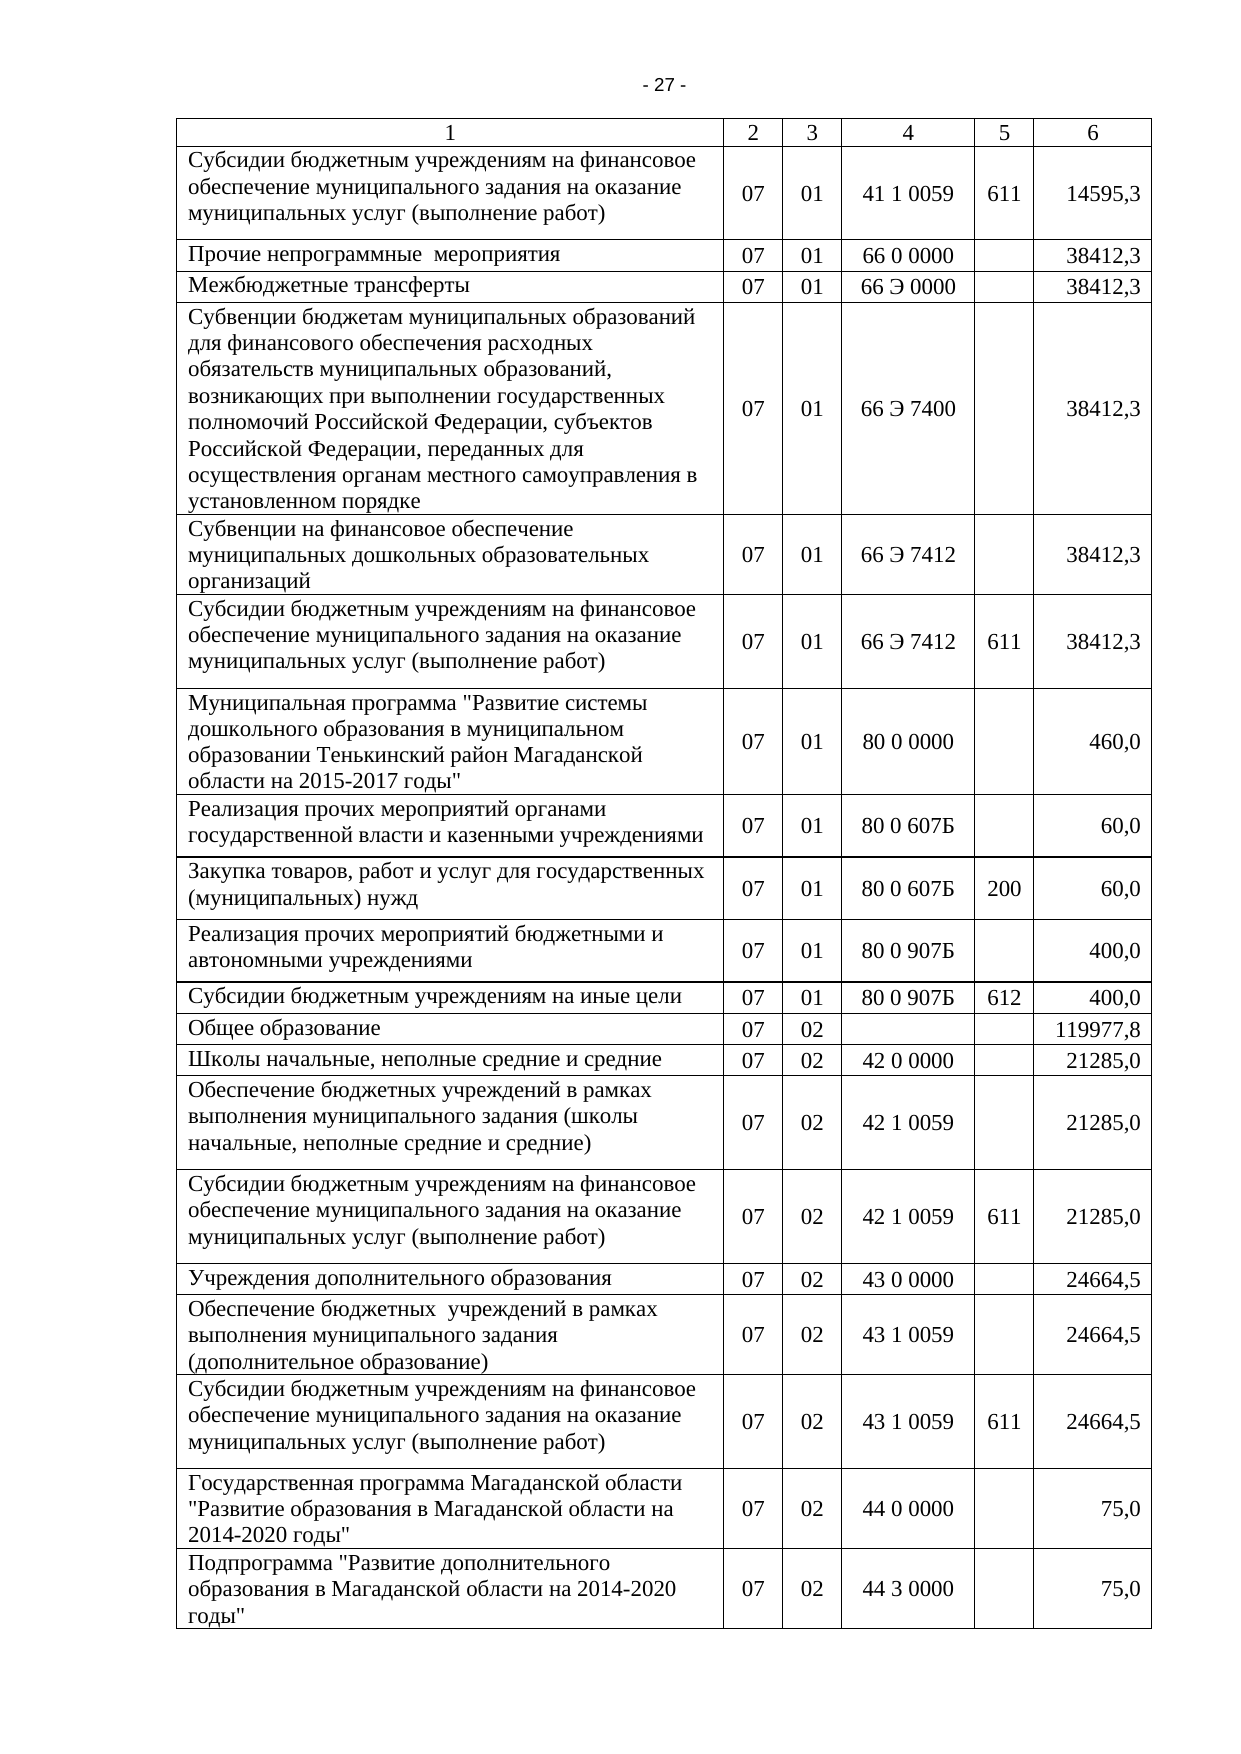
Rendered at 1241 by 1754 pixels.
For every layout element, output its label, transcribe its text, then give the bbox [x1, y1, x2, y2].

table_cell 07 [724, 1045, 782, 1075]
table_cell 01 [783, 795, 841, 856]
table_header 6 [1034, 119, 1151, 146]
table_cell 07 [724, 272, 782, 302]
table_cell 07 [724, 1264, 782, 1294]
table_cell 400,0 [1034, 920, 1151, 981]
table_cell 43 0 0000 [842, 1264, 974, 1294]
table_cell 07 [724, 303, 782, 514]
table_cell [975, 1469, 1033, 1548]
table_cell 14595,3 [1034, 147, 1151, 239]
table_cell 611 [975, 1375, 1033, 1468]
table_cell 24664,5 [1034, 1264, 1151, 1294]
table_cell 07 [724, 689, 782, 794]
table_cell [975, 920, 1033, 981]
table_cell Субсидии бюджетным учреждениям на иные цели [177, 983, 723, 1013]
table_cell 01 [783, 147, 841, 239]
table_cell 01 [783, 272, 841, 302]
table_header 3 [783, 119, 841, 146]
table_cell 24664,5 [1034, 1295, 1151, 1374]
table_cell 07 [724, 1014, 782, 1044]
table_cell 07 [724, 240, 782, 271]
table_header 1 [177, 119, 723, 146]
table_cell Закупка товаров, работ и услуг для государственных (муниципальных) нужд [177, 858, 723, 919]
table_cell [975, 1014, 1033, 1044]
table_cell 66 0 0000 [842, 240, 974, 271]
table_cell 02 [783, 1014, 841, 1044]
table_cell 43 1 0059 [842, 1375, 974, 1468]
table_cell [975, 1295, 1033, 1374]
table_cell Прочие непрограммные мероприятия [177, 240, 723, 271]
table_cell 80 0 907Б [842, 983, 974, 1013]
table_cell 02 [783, 1076, 841, 1169]
table_cell Субсидии бюджетным учреждениям на финансовое обеспечение муниципального задания на оказание муниципальных услуг (выполнение работ) [177, 1375, 723, 1468]
table_cell 38412,3 [1034, 515, 1151, 594]
table_cell [975, 272, 1033, 302]
table_cell 612 [975, 983, 1033, 1013]
table_cell 43 1 0059 [842, 1295, 974, 1374]
table_cell 611 [975, 147, 1033, 239]
table_cell 07 [724, 1170, 782, 1263]
table_cell 80 0 607Б [842, 795, 974, 856]
table_cell 07 [724, 515, 782, 594]
table_cell 42 1 0059 [842, 1076, 974, 1169]
table_cell Учреждения дополнительного образования [177, 1264, 723, 1294]
table_cell 400,0 [1034, 983, 1151, 1013]
table_cell 02 [783, 1295, 841, 1374]
table_cell 80 0 907Б [842, 920, 974, 981]
table_cell 42 0 0000 [842, 1045, 974, 1075]
table_cell 01 [783, 689, 841, 794]
table_cell 38412,3 [1034, 303, 1151, 514]
table_cell Муниципальная программа "Развитие системы дошкольного образования в муниципальном образовании Тенькинский район Магаданской области на 2015-2017 годы" [177, 689, 723, 794]
table_cell Обеспечение бюджетных учреждений в рамках выполнения муниципального задания (школы начальные, неполные средние и средние) [177, 1076, 723, 1169]
table_cell 24664,5 [1034, 1375, 1151, 1468]
table_cell 07 [724, 1375, 782, 1468]
table_cell Общее образование [177, 1014, 723, 1044]
table_cell [975, 515, 1033, 594]
table_header 5 [975, 119, 1033, 146]
table_cell 60,0 [1034, 858, 1151, 919]
table_cell 460,0 [1034, 689, 1151, 794]
table_cell 07 [724, 1076, 782, 1169]
table_cell 38412,3 [1034, 272, 1151, 302]
table_cell Субвенции на финансовое обеспечение муниципальных дошкольных образовательных организаций [177, 515, 723, 594]
table_cell 38412,3 [1034, 595, 1151, 687]
table_cell 44 3 0000 [842, 1549, 974, 1628]
table_cell Субвенции бюджетам муниципальных образований для финансового обеспечения расходных обязательств муниципальных образований, возникающих при выполнении государственных полномочий Российской Федерации, субъектов Российской Федерации, переданных для осуществления органам местного самоуправления в установленном порядке [177, 303, 723, 514]
table_cell 01 [783, 983, 841, 1013]
table_cell 21285,0 [1034, 1076, 1151, 1169]
table_cell [975, 689, 1033, 794]
table_cell Межбюджетные трансферты [177, 272, 723, 302]
table_cell Реализация прочих мероприятий органами государственной власти и казенными учреждениями [177, 795, 723, 856]
table_cell 80 0 0000 [842, 689, 974, 794]
table_cell 119977,8 [1034, 1014, 1151, 1044]
table_cell [975, 1549, 1033, 1628]
table_cell Субсидии бюджетным учреждениям на финансовое обеспечение муниципального задания на оказание муниципальных услуг (выполнение работ) [177, 1170, 723, 1263]
table_cell [975, 1076, 1033, 1169]
table_cell 02 [783, 1045, 841, 1075]
table_cell 02 [783, 1549, 841, 1628]
table_cell 66 Э 7412 [842, 515, 974, 594]
table_cell 02 [783, 1375, 841, 1468]
table_cell 21285,0 [1034, 1045, 1151, 1075]
table_cell Субсидии бюджетным учреждениям на финансовое обеспечение муниципального задания на оказание муниципальных услуг (выполнение работ) [177, 595, 723, 687]
table_cell [842, 1014, 974, 1044]
table_cell 07 [724, 983, 782, 1013]
table_cell 01 [783, 240, 841, 271]
table_cell 21285,0 [1034, 1170, 1151, 1263]
table_cell Обеспечение бюджетных учреждений в рамках выполнения муниципального задания (дополнительное образование) [177, 1295, 723, 1374]
table_cell 01 [783, 858, 841, 919]
table_cell 07 [724, 147, 782, 239]
table_cell 60,0 [1034, 795, 1151, 856]
table_cell 41 1 0059 [842, 147, 974, 239]
table_cell 07 [724, 1469, 782, 1548]
table_cell Субсидии бюджетным учреждениям на финансовое обеспечение муниципального задания на оказание муниципальных услуг (выполнение работ) [177, 147, 723, 239]
table_cell Реализация прочих мероприятий бюджетными и автономными учреждениями [177, 920, 723, 981]
table_cell Подпрограмма "Развитие дополнительного образования в Магаданской области на 2014-2020 годы" [177, 1549, 723, 1628]
table_cell 07 [724, 795, 782, 856]
table_cell Государственная программа Магаданской области "Развитие образования в Магаданской области на 2014-2020 годы" [177, 1469, 723, 1548]
table_cell 80 0 607Б [842, 858, 974, 919]
table_cell [975, 795, 1033, 856]
table_cell [975, 1045, 1033, 1075]
table_cell 75,0 [1034, 1469, 1151, 1548]
table_cell 44 0 0000 [842, 1469, 974, 1548]
table_cell 66 Э 7412 [842, 595, 974, 687]
table_cell 07 [724, 858, 782, 919]
table_cell 38412,3 [1034, 240, 1151, 271]
table_cell 66 Э 7400 [842, 303, 974, 514]
table_cell 07 [724, 1295, 782, 1374]
table_header 2 [724, 119, 782, 146]
table_cell [975, 1264, 1033, 1294]
table_cell 611 [975, 1170, 1033, 1263]
table_cell 200 [975, 858, 1033, 919]
table_cell 02 [783, 1170, 841, 1263]
table_cell 01 [783, 515, 841, 594]
table_cell 07 [724, 920, 782, 981]
table_cell 01 [783, 920, 841, 981]
table_cell 02 [783, 1469, 841, 1548]
table_cell 66 Э 0000 [842, 272, 974, 302]
table_cell 42 1 0059 [842, 1170, 974, 1263]
table_cell 07 [724, 1549, 782, 1628]
table_cell 07 [724, 595, 782, 687]
table_header 4 [842, 119, 974, 146]
table_cell 02 [783, 1264, 841, 1294]
table_cell 01 [783, 595, 841, 687]
table_cell [975, 240, 1033, 271]
table_cell 75,0 [1034, 1549, 1151, 1628]
table_cell [975, 303, 1033, 514]
table_cell 01 [783, 303, 841, 514]
table_cell 611 [975, 595, 1033, 687]
table_cell Школы начальные, неполные средние и средние [177, 1045, 723, 1075]
